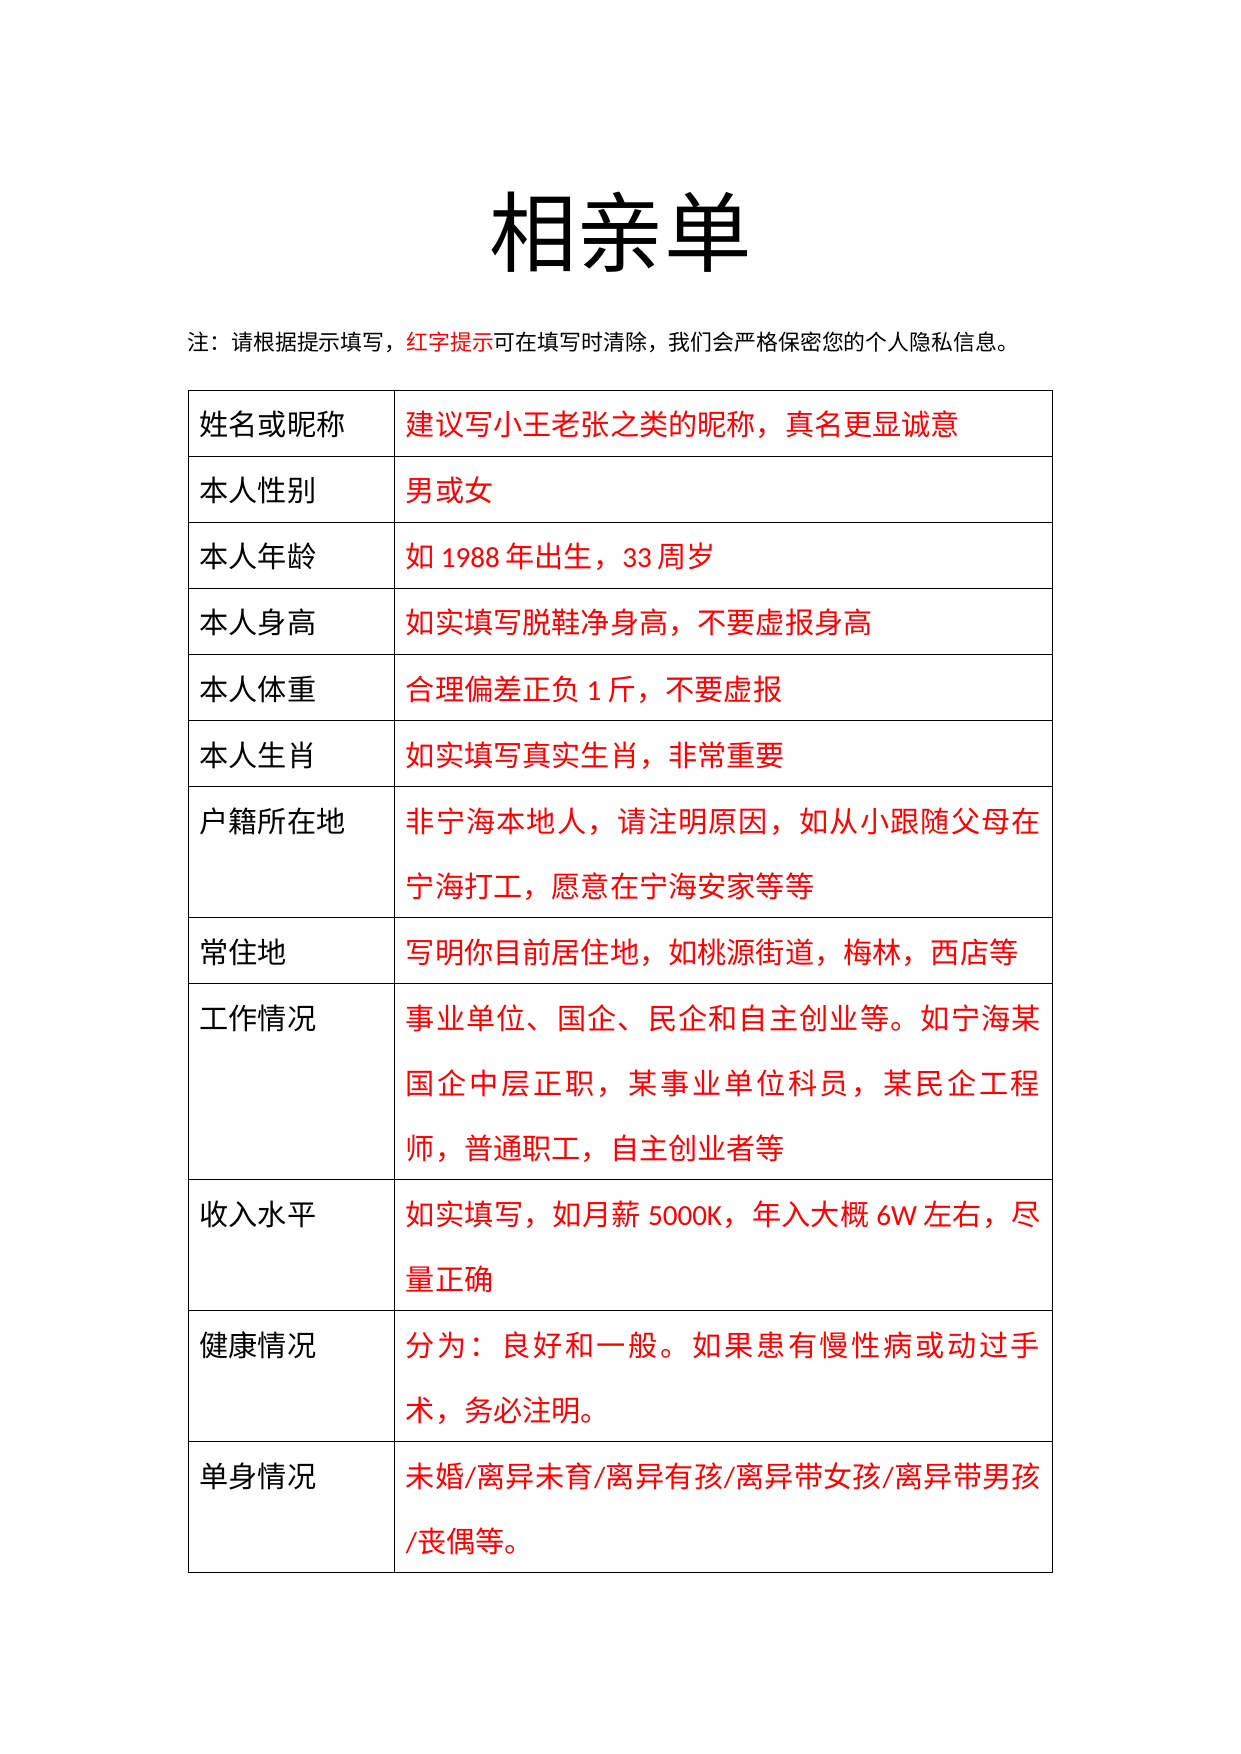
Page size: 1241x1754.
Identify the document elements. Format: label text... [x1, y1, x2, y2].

table_header 姓名或昵称 [189, 391, 394, 456]
table_header 建议写小王老张之类的昵称，真名更显诚意 [395, 391, 1052, 456]
table_cell 如实填写，如月薪5000K，年入大概6W左右，尽量正确 [395, 1180, 1052, 1310]
table_cell 如实填写真实生肖，非常重要 [395, 721, 1052, 786]
table_cell 非宁海本地人，请注明原因，如从小跟随父母在宁海打工，愿意在宁海安家等等 [395, 787, 1052, 917]
table_cell 未婚/离异未育/离异有孩/离异带女孩/离异带男孩/丧偶等。 [395, 1442, 1052, 1572]
table_cell 事业单位、国企、民企和自主创业等。如宁海某国企中层正职，某事业单位科员，某民企工程师，普通职工，自主创业者等 [395, 984, 1052, 1179]
table_cell 分为：良好和一般。如果患有慢性病或动过手术，务必注明。 [395, 1311, 1052, 1441]
table_cell 健康情况 [189, 1311, 394, 1441]
table_cell 常住地 [189, 918, 394, 983]
table_cell 本人年龄 [189, 523, 394, 588]
table_cell 写明你目前居住地，如桃源街道，梅林，西店等 [395, 918, 1052, 983]
text 注：请根据提示填写，红字提示可在填写时清除，我们会严格保密您的个人隐私信息。 [187, 324, 1053, 357]
text 相亲单 [187, 162, 1053, 292]
table_cell 单身情况 [189, 1442, 394, 1572]
table_cell 男或女 [395, 457, 1052, 522]
table_cell 户籍所在地 [189, 787, 394, 917]
table_cell 本人性别 [189, 457, 394, 522]
table_cell 本人生肖 [189, 721, 394, 786]
table_cell 如实填写脱鞋净身高，不要虚报身高 [395, 589, 1052, 654]
table_cell 本人体重 [189, 655, 394, 720]
table_cell 如1988年出生，33周岁 [395, 523, 1052, 588]
table_cell 合理偏差正负1斤，不要虚报 [395, 655, 1052, 720]
table_cell 工作情况 [189, 984, 394, 1179]
table_cell 收入水平 [189, 1180, 394, 1310]
table_cell 本人身高 [189, 589, 394, 654]
